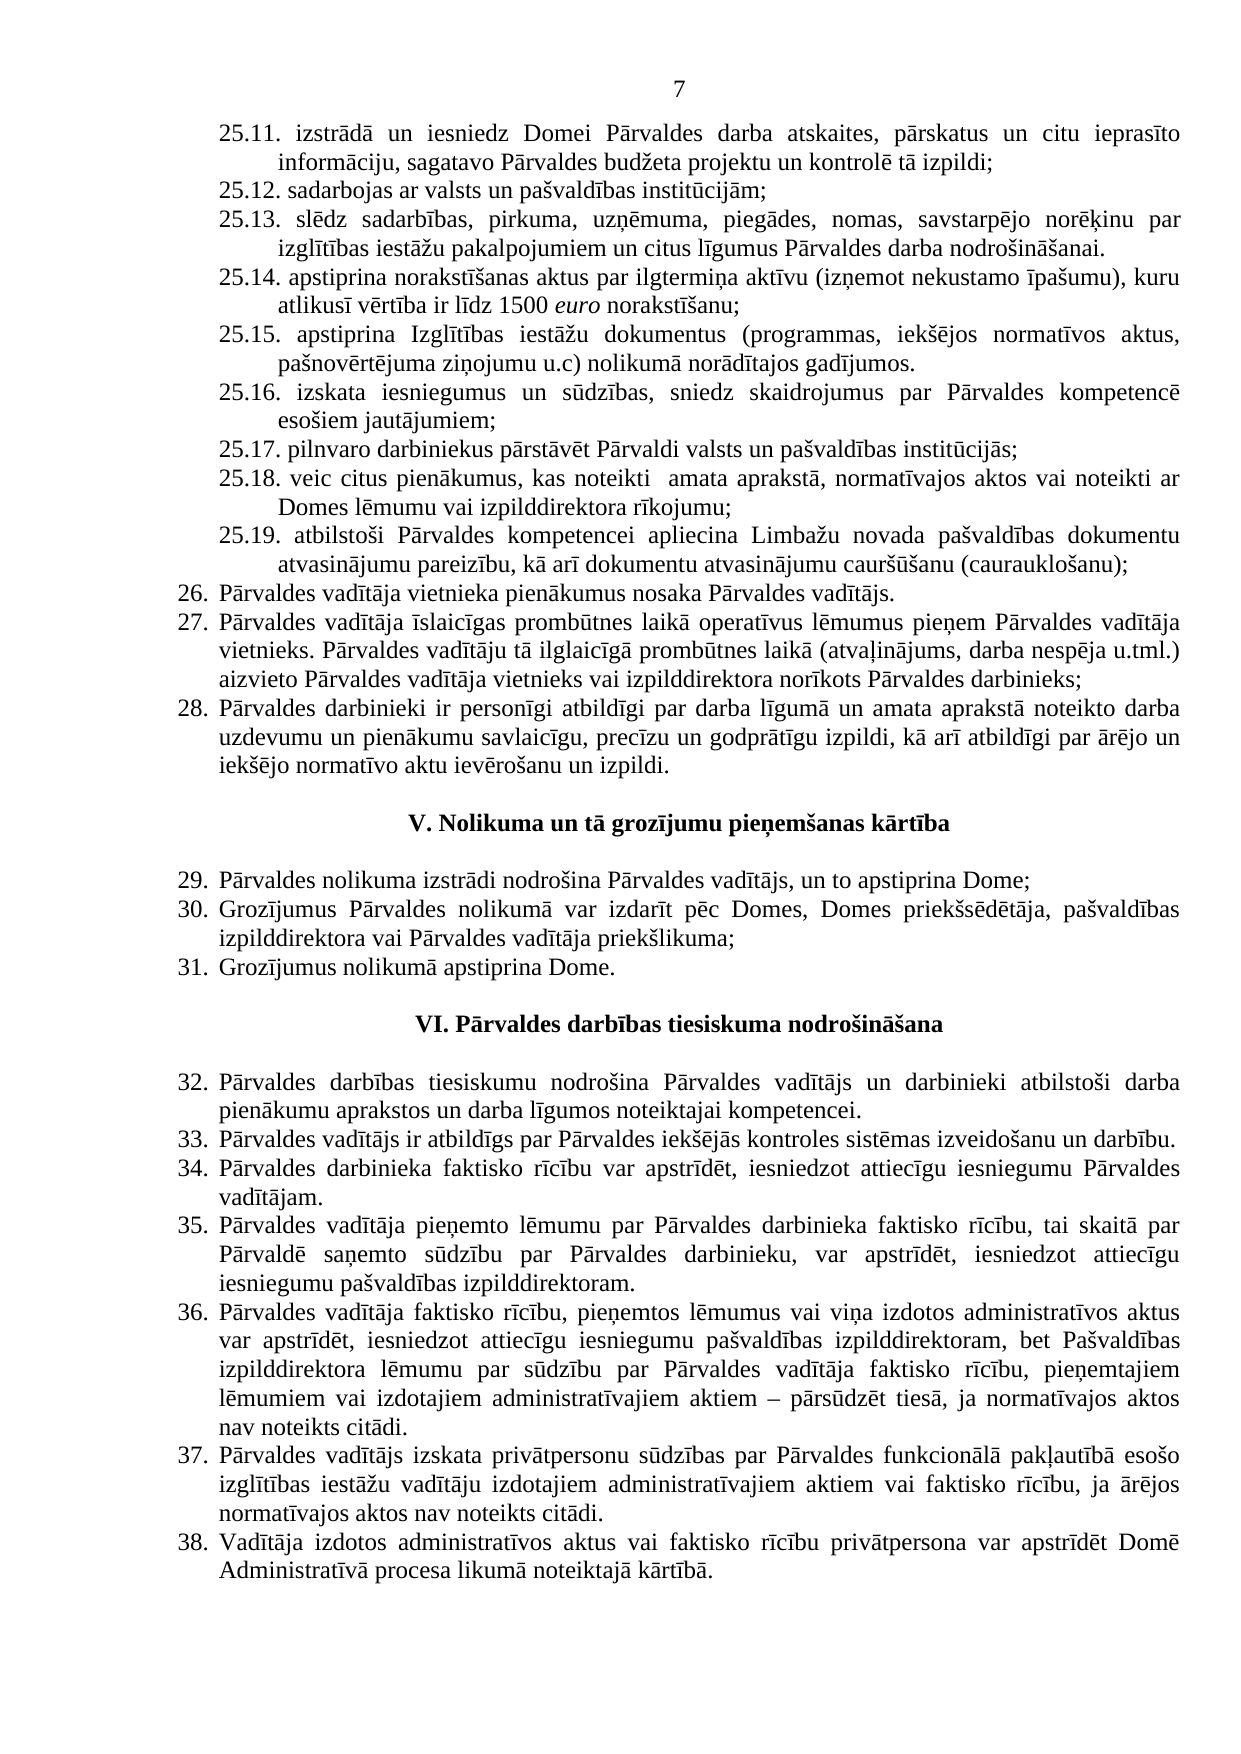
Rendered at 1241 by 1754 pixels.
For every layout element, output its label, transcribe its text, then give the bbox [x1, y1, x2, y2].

list Vadītāja izdotos administratīvos aktus vai faktisko rīcību privātpersona var apstrīdēt Domē Administratīvā procesa likumā noteiktajā kārtībā. [177, 1527, 1181, 1584]
list Pārvaldes vadītājs ir atbildīgs par Pārvaldes iekšējās kontroles sistēmas izveidošanu un darbību. [177, 1124, 1181, 1153]
list Pārvaldes darbinieki ir personīgi atbildīgi par darba līgumā un amata aprakstā noteikto darba uzdevumu un pienākumu savlaicīgu, precīzu un godprātīgu izpildi, kā arī atbildīgi par ārējo un iekšējo normatīvo aktu ievērošanu un izpildi. [177, 693, 1181, 779]
text VI. Pārvaldes darbības tiesiskuma nodrošināšana [177, 1009, 1181, 1038]
list 25.17. pilnvaro darbiniekus pārstāvēt Pārvaldi valsts un pašvaldības institūcijās; [218, 434, 1181, 463]
list Pārvaldes nolikuma izstrādi nodrošina Pārvaldes vadītājs, un to apstiprina Dome; [177, 866, 1181, 894]
list Pārvaldes darbinieka faktisko rīcību var apstrīdēt, iesniedzot attiecīgu iesniegumu Pārvaldes vadītājam. [177, 1153, 1181, 1211]
list 25.19. atbilstoši Pārvaldes kompetencei apliecina Limbažu novada pašvaldības dokumentu atvasinājumu pareizību, kā arī dokumentu atvasinājumu cauršūšanu (caurauklošanu); [218, 521, 1181, 578]
list 25.15. apstiprina Izglītības iestāžu dokumentus (programmas, iekšējos normatīvos aktus, pašnovērtējuma ziņojumu u.c) nolikumā norādītajos gadījumos. [218, 319, 1181, 377]
list 25.14. apstiprina norakstīšanas aktus par ilgtermiņa aktīvu (izņemot nekustamo īpašumu), kuru atlikusī vērtība ir līdz 1500 euro norakstīšanu; [218, 262, 1181, 319]
list Pārvaldes vadītājs izskata privātpersonu sūdzības par Pārvaldes funkcionālā pakļautībā esošo izglītības iestāžu vadītāju izdotajiem administratīvajiem aktiem vai faktisko rīcību, ja ārējos normatīvajos aktos nav noteikts citādi. [177, 1441, 1181, 1527]
list Pārvaldes darbības tiesiskumu nodrošina Pārvaldes vadītājs un darbinieki atbilstoši darba pienākumu aprakstos un darba līgumos noteiktajai kompetencei. [177, 1067, 1181, 1124]
list Grozījumus Pārvaldes nolikumā var izdarīt pēc Domes, Domes priekšsēdētāja, pašvaldības izpilddirektora vai Pārvaldes vadītāja priekšlikuma; [177, 894, 1181, 952]
list Pārvaldes vadītāja vietnieka pienākumus nosaka Pārvaldes vadītājs. [177, 578, 1181, 607]
text V. Nolikuma un tā grozījumu pieņemšanas kārtība [177, 808, 1181, 837]
list 25.16. izskata iesniegumus un sūdzības, sniedz skaidrojumus par Pārvaldes kompetencē esošiem jautājumiem; [218, 377, 1181, 434]
list Pārvaldes vadītāja īslaicīgas prombūtnes laikā operatīvus lēmumus pieņem Pārvaldes vadītāja vietnieks. Pārvaldes vadītāju tā ilglaicīgā prombūtnes laikā (atvaļinājums, darba nespēja u.tml.) aizvieto Pārvaldes vadītāja vietnieks vai izpilddirektora norīkots Pārvaldes darbinieks; [177, 607, 1181, 693]
list 25.11. izstrādā un iesniedz Domei Pārvaldes darba atskaites, pārskatus un citu ieprasīto informāciju, sagatavo Pārvaldes budžeta projektu un kontrolē tā izpildi; [218, 118, 1181, 176]
list 25.18. veic citus pienākumus, kas noteikti amata aprakstā, normatīvajos aktos vai noteikti ar Domes lēmumu vai izpilddirektora rīkojumu; [218, 463, 1181, 521]
list Grozījumus nolikumā apstiprina Dome. [177, 952, 1181, 981]
list Pārvaldes vadītāja pieņemto lēmumu par Pārvaldes darbinieka faktisko rīcību, tai skaitā par Pārvaldē saņemto sūdzību par Pārvaldes darbinieku, var apstrīdēt, iesniedzot attiecīgu iesniegumu pašvaldības izpilddirektoram. [177, 1211, 1181, 1297]
list Pārvaldes vadītāja faktisko rīcību, pieņemtos lēmumus vai viņa izdotos administratīvos aktus var apstrīdēt, iesniedzot attiecīgu iesniegumu pašvaldības izpilddirektoram, bet Pašvaldības izpilddirektora lēmumu par sūdzību par Pārvaldes vadītāja faktisko rīcību, pieņemtajiem lēmumiem vai izdotajiem administratīvajiem aktiem – pārsūdzēt tiesā, ja normatīvajos aktos nav noteikts citādi. [177, 1297, 1181, 1441]
list 25.13. slēdz sadarbības, pirkuma, uzņēmuma, piegādes, nomas, savstarpējo norēķinu par izglītības iestāžu pakalpojumiem un citus līgumus Pārvaldes darba nodrošināšanai. [218, 204, 1181, 262]
list 25.12. sadarbojas ar valsts un pašvaldības institūcijām; [218, 176, 1181, 204]
